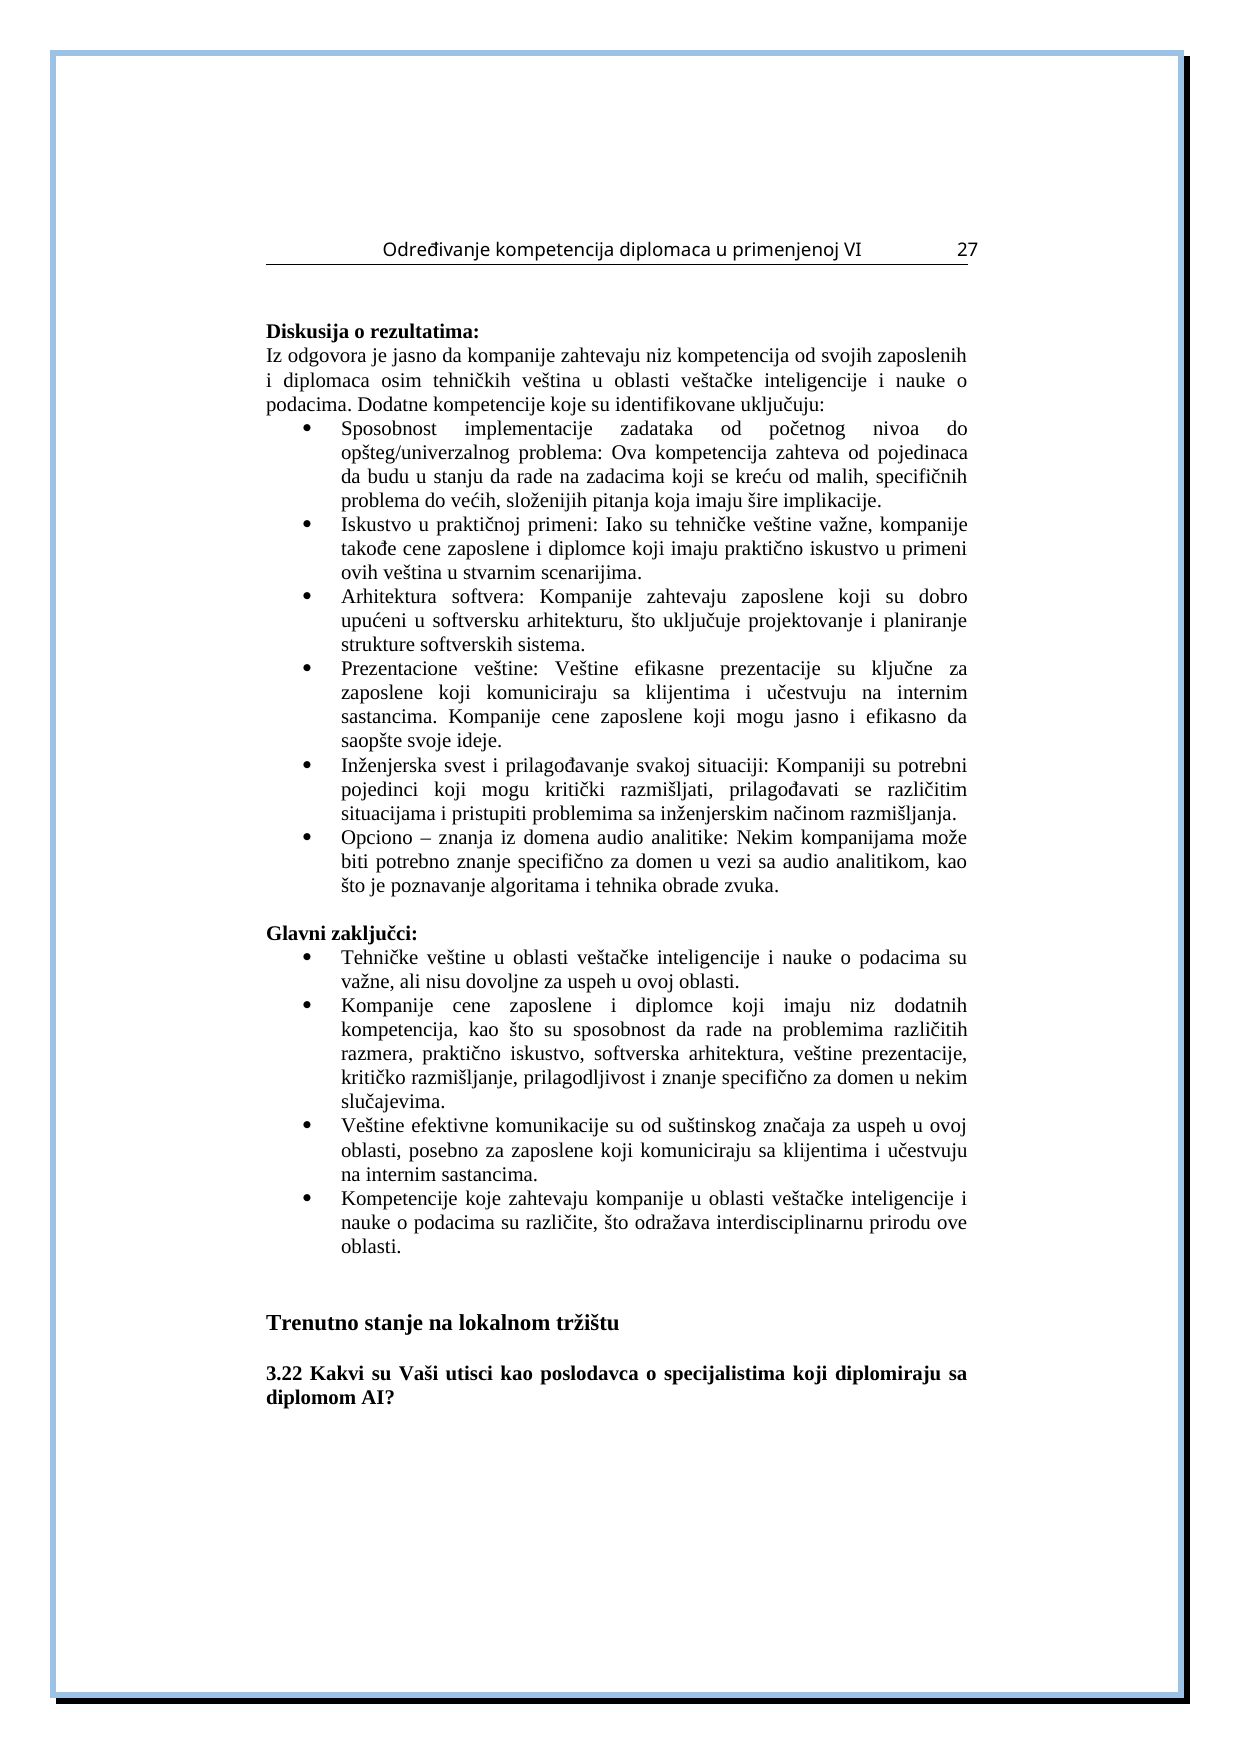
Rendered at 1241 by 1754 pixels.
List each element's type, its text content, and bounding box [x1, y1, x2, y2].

text Glavni zaključci: [266, 921, 968, 945]
text Iz odgovora je jasno da kompanije zahtevaju niz kompetencija od svojih zaposlenih i diplomaca osim tehničkih veština u oblasti veštačke inteligencije i nauke o podacima. Dodatne kompetencije koje su identifikovane uključuju: [266, 343, 968, 416]
list Iskustvo u praktičnoj primeni: Iako su tehničke veštine važne, kompanije takođe cene zaposlene i diplomce koji imaju praktično iskustvo u primeni ovih veština u stvarnim scenarijima. [303, 512, 968, 584]
text 3.22 Kakvi su Vaši utisci kao poslodavca o specijalistima koji diplomiraju sa diplomom AI? [266, 1361, 968, 1409]
list Sposobnost implementacije zadataka od početnog nivoa do opšteg/univerzalnog problema: Ova kompetencija zahteva od pojedinaca da budu u stanju da rade na zadacima koji se kreću od malih, specifičnih problema do većih, složenijih pitanja koja imaju šire implikacije. [303, 416, 968, 512]
list Prezentacione veštine: Veštine efikasne prezentacije su ključne za zaposlene koji komuniciraju sa klijentima i učestvuju na internim sastancima. Kompanije cene zaposlene koji mogu jasno i efikasno da saopšte svoje ideje. [303, 656, 968, 752]
list Tehničke veštine u oblasti veštačke inteligencije i nauke o podacima su važne, ali nisu dovoljne za uspeh u ovoj oblasti. [303, 945, 968, 993]
list Kompetencije koje zahtevaju kompanije u oblasti veštačke inteligencije i nauke o podacima su različite, što odražava interdisciplinarnu prirodu ove oblasti. [303, 1186, 968, 1258]
text Diskusija o rezultatima: [266, 319, 968, 343]
list Veštine efektivne komunikacije su od suštinskog značaja za uspeh u ovoj oblasti, posebno za zaposlene koji komuniciraju sa klijentima i učestvuju na internim sastancima. [303, 1113, 968, 1186]
list Opciono – znanja iz domena audio analitike: Nekim kompanijama može biti potrebno znanje specifično za domen u vezi sa audio analitikom, kao što je poznavanje algoritama i tehnika obrade zvuka. [303, 825, 968, 897]
list Arhitektura softvera: Kompanije zahtevaju zaposlene koji su dobro upućeni u softversku arhitekturu, što uključuje projektovanje i planiranje strukture softverskih sistema. [303, 584, 968, 656]
list Inženjerska svest i prilagođavanje svakoj situaciji: Kompaniji su potrebni pojedinci koji mogu kritički razmišljati, prilagođavati se različitim situacijama i pristupiti problemima sa inženjerskim načinom razmišljanja. [303, 752, 968, 825]
list Kompanije cene zaposlene i diplomce koji imaju niz dodatnih kompetencija, kao što su sposobnost da rade na problemima različitih razmera, praktično iskustvo, softverska arhitektura, veštine prezentacije, kritičko razmišljanje, prilagodljivost i znanje specifično za domen u nekim slučajevima. [303, 993, 968, 1113]
text Trenutno stanje na lokalnom tržištu [266, 1309, 968, 1336]
